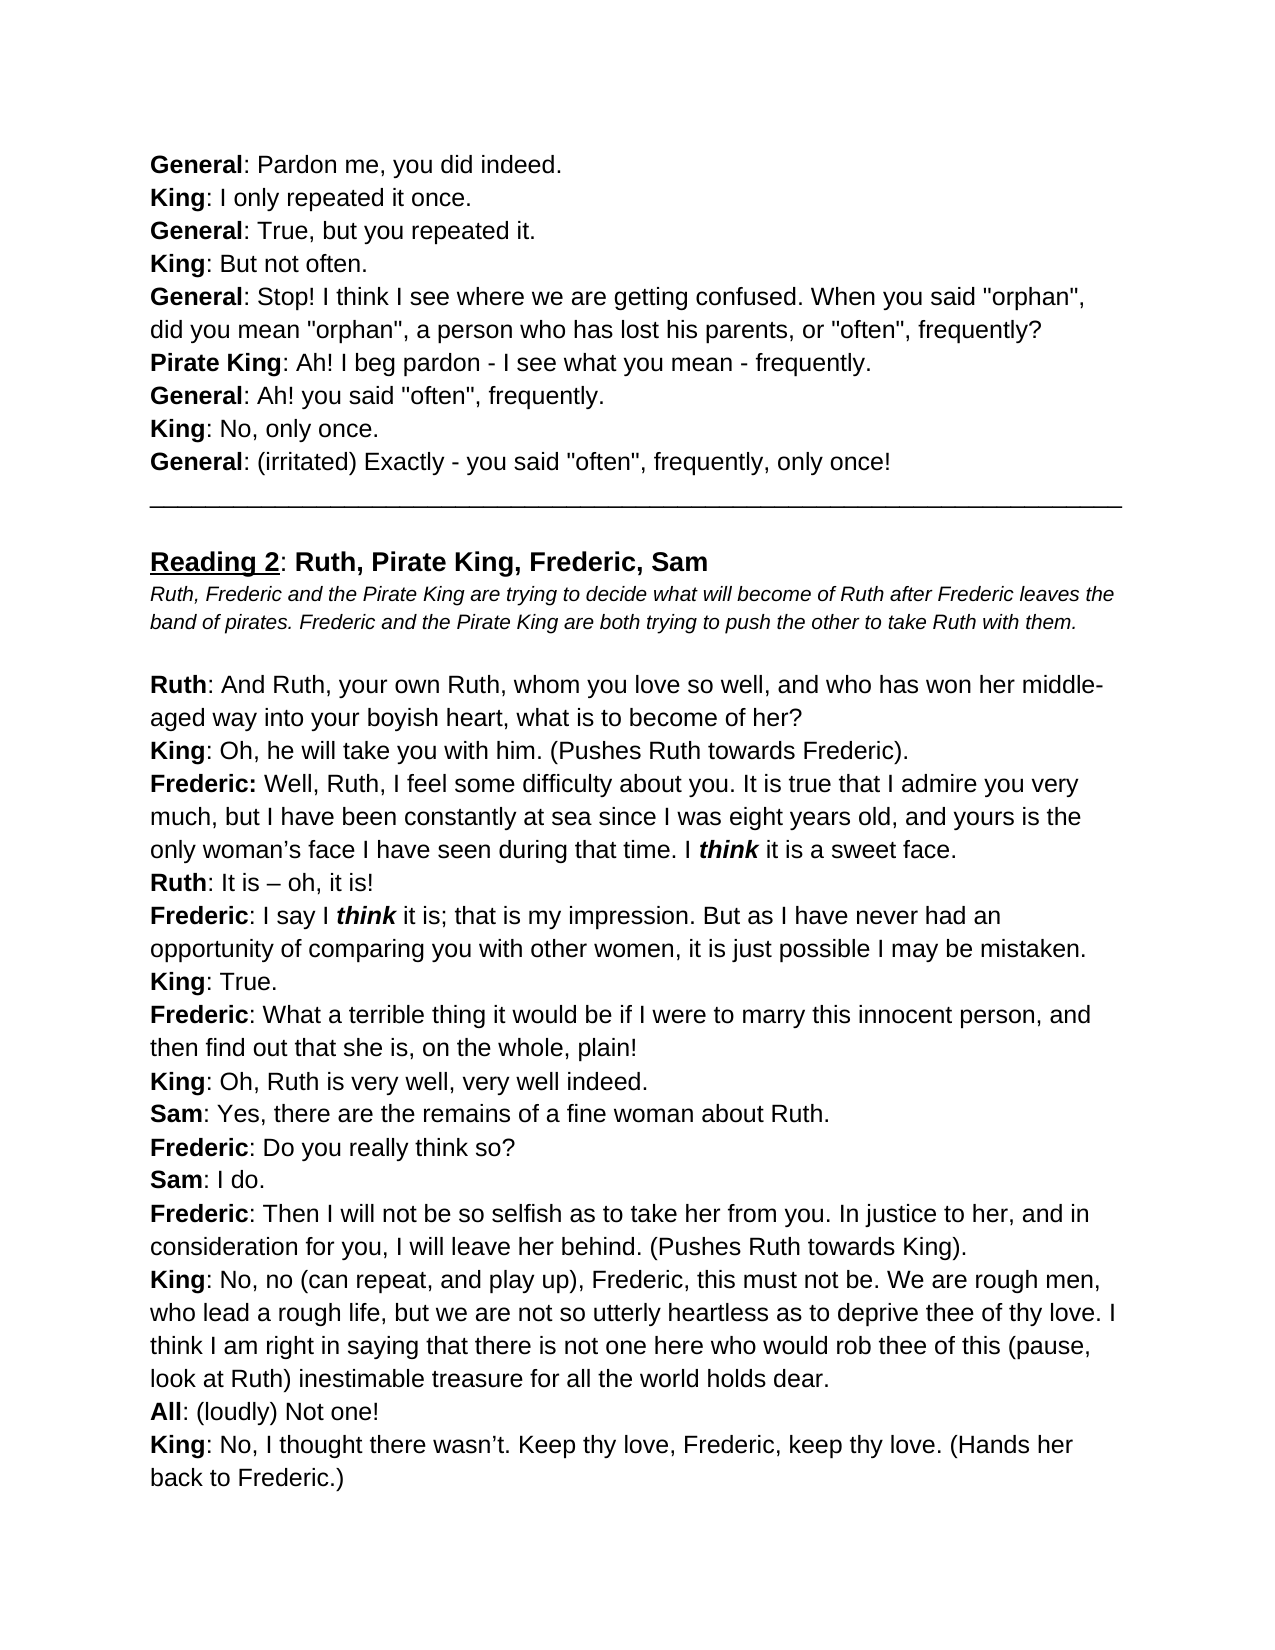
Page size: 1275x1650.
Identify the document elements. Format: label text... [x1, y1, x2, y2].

text King: True. [150, 967, 1125, 996]
text ______________________________________________________________________ [150, 480, 1125, 509]
text King: I only repeated it once. [150, 183, 1125, 212]
text General: Stop! I think I see where we are getting confused. When you said "orphan", did you mean "orphan", a person who has lost his parents, or "often", frequently? [150, 282, 1125, 344]
text Sam: I do. [150, 1166, 1125, 1194]
text Ruth: It is – oh, it is! [150, 868, 1125, 897]
text General: True, but you repeated it. [150, 216, 1125, 245]
text Sam: Yes, there are the remains of a fine woman about Ruth. [150, 1099, 1125, 1128]
text General: Ah! you said "often", frequently. [150, 381, 1125, 410]
text General: Pardon me, you did indeed. [150, 150, 1125, 179]
text King: No, only once. [150, 414, 1125, 443]
text All: (loudly) Not one! [150, 1397, 1125, 1425]
text Frederic: Then I will not be so selfish as to take her from you. In justice to her, and in consideration for you, I will leave her behind. (Pushes Ruth towards King). [150, 1198, 1125, 1260]
text King: Oh, he will take you with him. (Pushes Ruth towards Frederic). [150, 736, 1125, 765]
text King: But not often. [150, 249, 1125, 278]
text Pirate King: Ah! I beg pardon - I see what you mean - frequently. [150, 348, 1125, 377]
text King: No, no (can repeat, and play up), Frederic, this must not be. We are rough men, who lead a rough life, but we are not so utterly heartless as to deprive thee of thy love. I think I am right in saying that there is not one here who would rob thee of this (pause, look at Ruth) inestimable treasure for all the world holds dear. [150, 1264, 1125, 1392]
text Ruth: And Ruth, your own Ruth, whom you love so well, and who has won her middle-aged way into your boyish heart, what is to become of her? [150, 670, 1125, 732]
text Frederic: I say I think it is; that is my impression. But as I have never had an opportunity of comparing you with other women, it is just possible I may be mistaken. [150, 901, 1125, 963]
text Frederic: What a terrible thing it would be if I were to marry this innocent person, and then find out that she is, on the whole, plain! [150, 1000, 1125, 1062]
text King: No, I thought there wasn’t. Keep thy love, Frederic, keep thy love. (Hands her back to Frederic.) [150, 1430, 1125, 1491]
text Reading 2: Ruth, Pirate King, Frederic, Sam [150, 546, 1125, 577]
text Frederic: Well, Ruth, I feel some difficulty about you. It is true that I admire you very much, but I have been constantly at sea since I was eight years old, and yours is the only woman’s face I have seen during that time. I think it is a sweet face. [150, 769, 1125, 864]
text Frederic: Do you really think so? [150, 1132, 1125, 1161]
text King: Oh, Ruth is very well, very well indeed. [150, 1066, 1125, 1095]
text Ruth, Frederic and the Pirate King are trying to decide what will become of Ruth after Frederic leaves the band of pirates. Frederic and the Pirate King are both trying to push the other to take Ruth with them. [150, 582, 1125, 634]
text General: (irritated) Exactly - you said "often", frequently, only once! [150, 447, 1125, 476]
